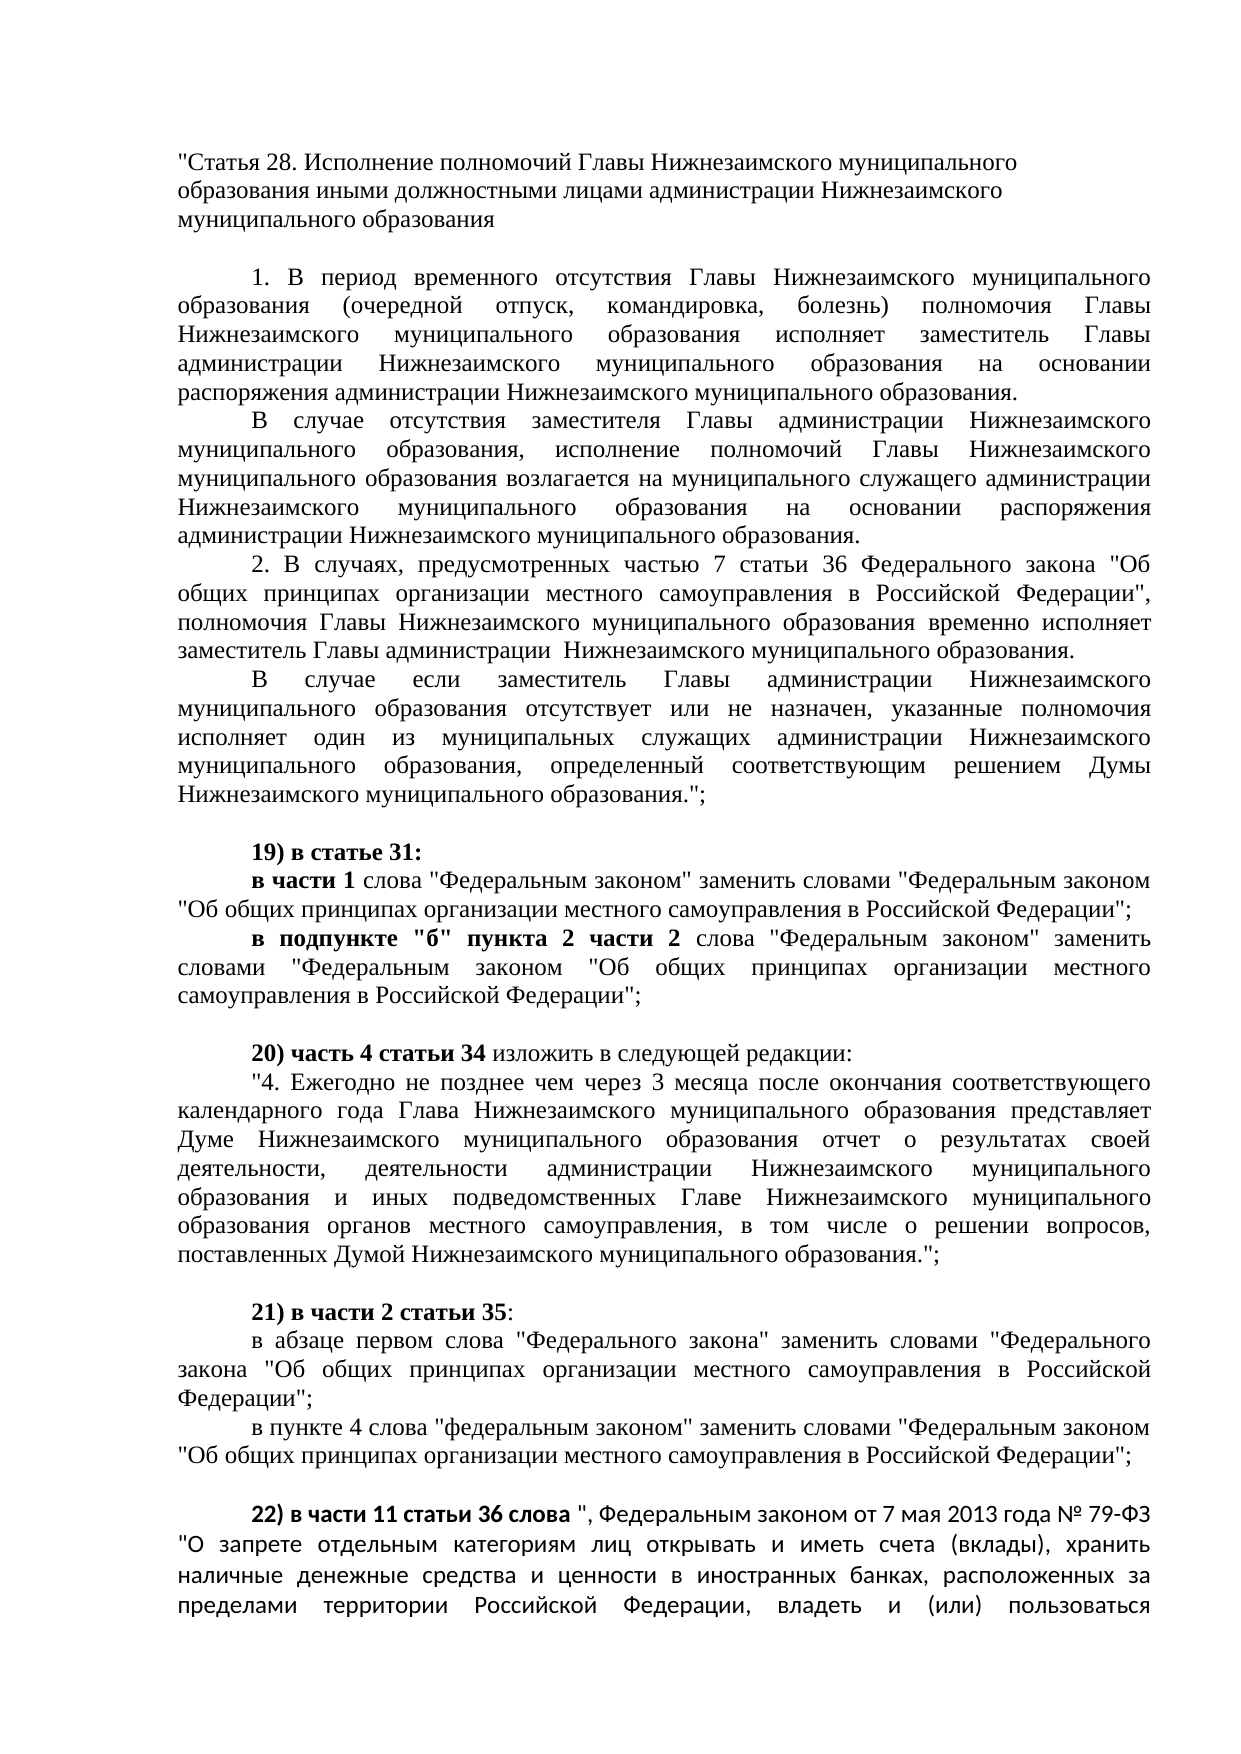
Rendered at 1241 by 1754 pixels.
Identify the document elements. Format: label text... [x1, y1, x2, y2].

text в пункте 4 слова "федеральным законом" заменить словами "Федеральным законом "Об общих принципах организации местного самоуправления в Российской Федерации"; [177, 1412, 1152, 1469]
text "4. Ежегодно не позднее чем через 3 месяца после окончания соответствующего календарного года Глава Нижнезаимского муниципального образования представляет Думе Нижнезаимского муниципального образования отчет о результатах своей деятельности, деятельности администрации Нижнезаимского муниципального образования и иных подведомственных Главе Нижнезаимского муниципального образования органов местного самоуправления, в том числе о решении вопросов, поставленных Думой Нижнезаимского муниципального образования."; [177, 1067, 1152, 1268]
text В случае отсутствия заместителя Главы администрации Нижнезаимского муниципального образования, исполнение полномочий Главы Нижнезаимского муниципального образования возлагается на муниципального служащего администрации Нижнезаимского муниципального образования на основании распоряжения администрации Нижнезаимского муниципального образования. [177, 406, 1152, 549]
text 20) часть 4 статьи 34 изложить в следующей редакции: [177, 1038, 1152, 1067]
text 2. В случаях, предусмотренных частью 7 статьи 36 Федерального закона "Об общих принципах организации местного самоуправления в Российской Федерации", полномочия Главы Нижнезаимского муниципального образования временно исполняет заместитель Главы администрации Нижнезаимского муниципального образования. [177, 549, 1152, 664]
text в абзаце первом слова "Федерального закона" заменить словами "Федерального закона "Об общих принципах организации местного самоуправления в Российской Федерации"; [177, 1326, 1152, 1412]
text в части 1 слова "Федеральным законом" заменить словами "Федеральным законом "Об общих принципах организации местного самоуправления в Российской Федерации"; [177, 866, 1152, 923]
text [177, 1498, 1152, 1620]
text В случае если заместитель Главы администрации Нижнезаимского муниципального образования отсутствует или не назначен, указанные полномочия исполняет один из муниципальных служащих администрации Нижнезаимского муниципального образования, определенный соответствующим решением Думы Нижнезаимского муниципального образования."; [177, 664, 1152, 808]
text "Статья 28. Исполнение полномочий Главы Нижнезаимского муниципального образования иными должностными лицами администрации Нижнезаимского муниципального образования [177, 147, 1152, 233]
text 19) в статье 31: [177, 837, 1152, 866]
text 21) в части 2 статьи 35: [177, 1297, 1152, 1326]
text 1. В период временного отсутствия Главы Нижнезаимского муниципального образования (очередной отпуск, командировка, болезнь) полномочия Главы Нижнезаимского муниципального образования исполняет заместитель Главы администрации Нижнезаимского муниципального образования на основании распоряжения администрации Нижнезаимского муниципального образования. [177, 262, 1152, 406]
text в подпункте "б" пункта 2 части 2 слова "Федеральным законом" заменить словами "Федеральным законом "Об общих принципах организации местного самоуправления в Российской Федерации"; [177, 923, 1152, 1009]
